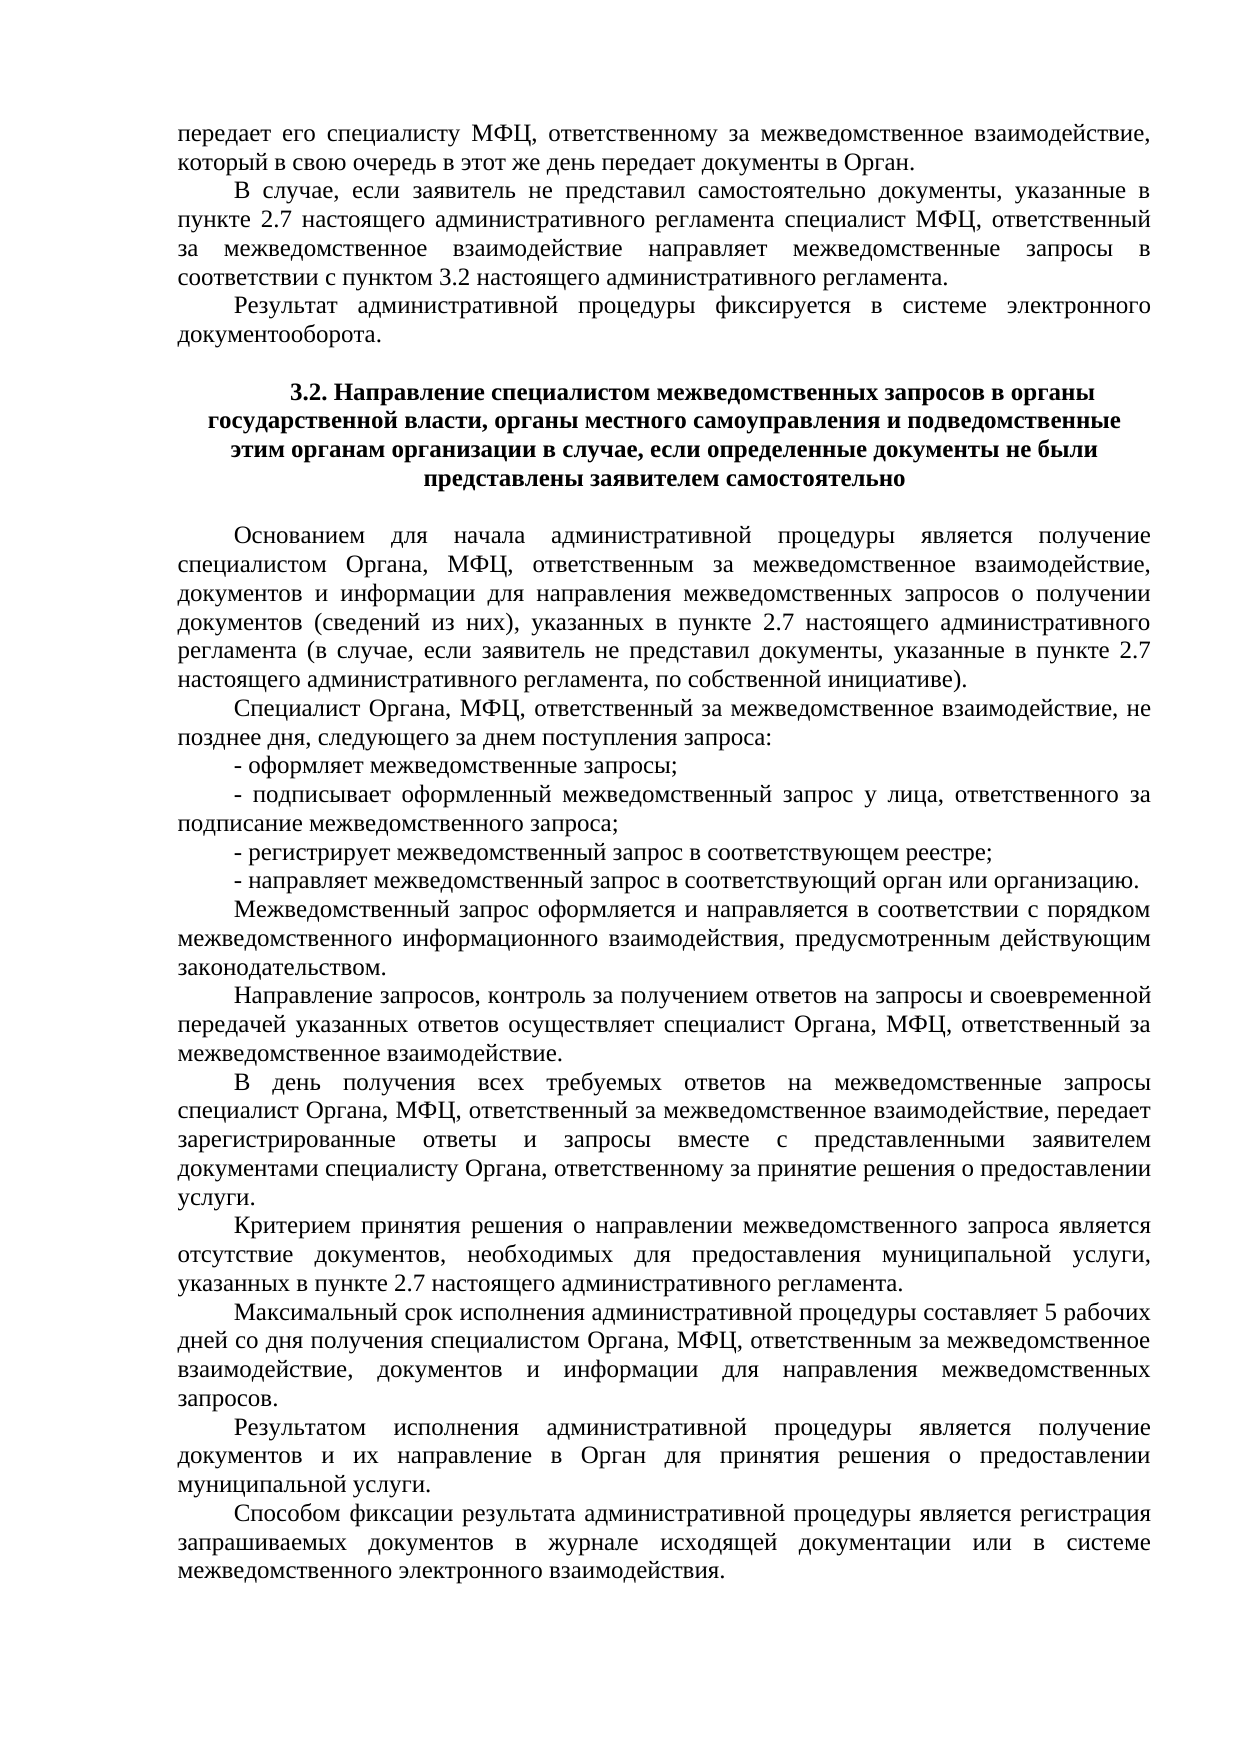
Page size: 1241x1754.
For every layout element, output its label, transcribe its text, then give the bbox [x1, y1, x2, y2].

text Результатом исполнения административной процедуры является получение документов и их направление в Орган для принятия решения о предоставлении муниципальной услуги. [177, 1412, 1152, 1498]
text - направляет межведомственный запрос в соответствующий орган или организацию. [177, 866, 1152, 894]
text Способом фиксации результата административной процедуры является регистрация запрашиваемых документов в журнале исходящей документации или в системе межведомственного электронного взаимодействия. [177, 1498, 1152, 1584]
text Основанием для начала административной процедуры является получение специалистом Органа, МФЦ, ответственным за межведомственное взаимодействие, документов и информации для направления межведомственных запросов о получении документов (сведений из них), указанных в пункте 2.7 настоящего административного регламента (в случае, если заявитель не представил документы, указанные в пункте 2.7 настоящего административного регламента, по собственной инициативе). [177, 521, 1152, 693]
text Максимальный срок исполнения административной процедуры составляет 5 рабочих дней со дня получения специалистом Органа, МФЦ, ответственным за межведомственное взаимодействие, документов и информации для направления межведомственных запросов. [177, 1297, 1152, 1412]
text В день получения всех требуемых ответов на межведомственные запросы специалист Органа, МФЦ, ответственный за межведомственное взаимодействие, передает зарегистрированные ответы и запросы вместе с представленными заявителем документами специалисту Органа, ответственному за принятие решения о предоставлении услуги. [177, 1067, 1152, 1211]
text 3.2. Направление специалистом межведомственных запросов в органы государственной власти, органы местного самоуправления и подведомственные этим органам организации в случае, если определенные документы не были представлены заявителем самостоятельно [177, 377, 1152, 492]
text Направление запросов, контроль за получением ответов на запросы и своевременной передачей указанных ответов осуществляет специалист Органа, МФЦ, ответственный за межведомственное взаимодействие. [177, 981, 1152, 1067]
text Результат административной процедуры фиксируется в системе электронного документооборота. [177, 291, 1152, 348]
text Специалист Органа, МФЦ, ответственный за межведомственное взаимодействие, не позднее дня, следующего за днем поступления запроса: [177, 693, 1152, 751]
text - оформляет межведомственные запросы; [177, 751, 1152, 779]
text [177, 118, 1152, 176]
text Межведомственный запрос оформляется и направляется в соответствии с порядком межведомственного информационного взаимодействия, предусмотренным действующим законодательством. [177, 894, 1152, 981]
text Критерием принятия решения о направлении межведомственного запроса является отсутствие документов, необходимых для предоставления муниципальной услуги, указанных в пункте 2.7 настоящего административного регламента. [177, 1211, 1152, 1297]
text В случае, если заявитель не представил самостоятельно документы, указанные в пункте 2.7 настоящего административного регламента специалист МФЦ, ответственный за межведомственное взаимодействие направляет межведомственные запросы в соответствии с пунктом 3.2 настоящего административного регламента. [177, 176, 1152, 291]
text - регистрирует межведомственный запрос в соответствующем реестре; [177, 837, 1152, 866]
text - подписывает оформленный межведомственный запрос у лица, ответственного за подписание межведомственного запроса; [177, 779, 1152, 837]
